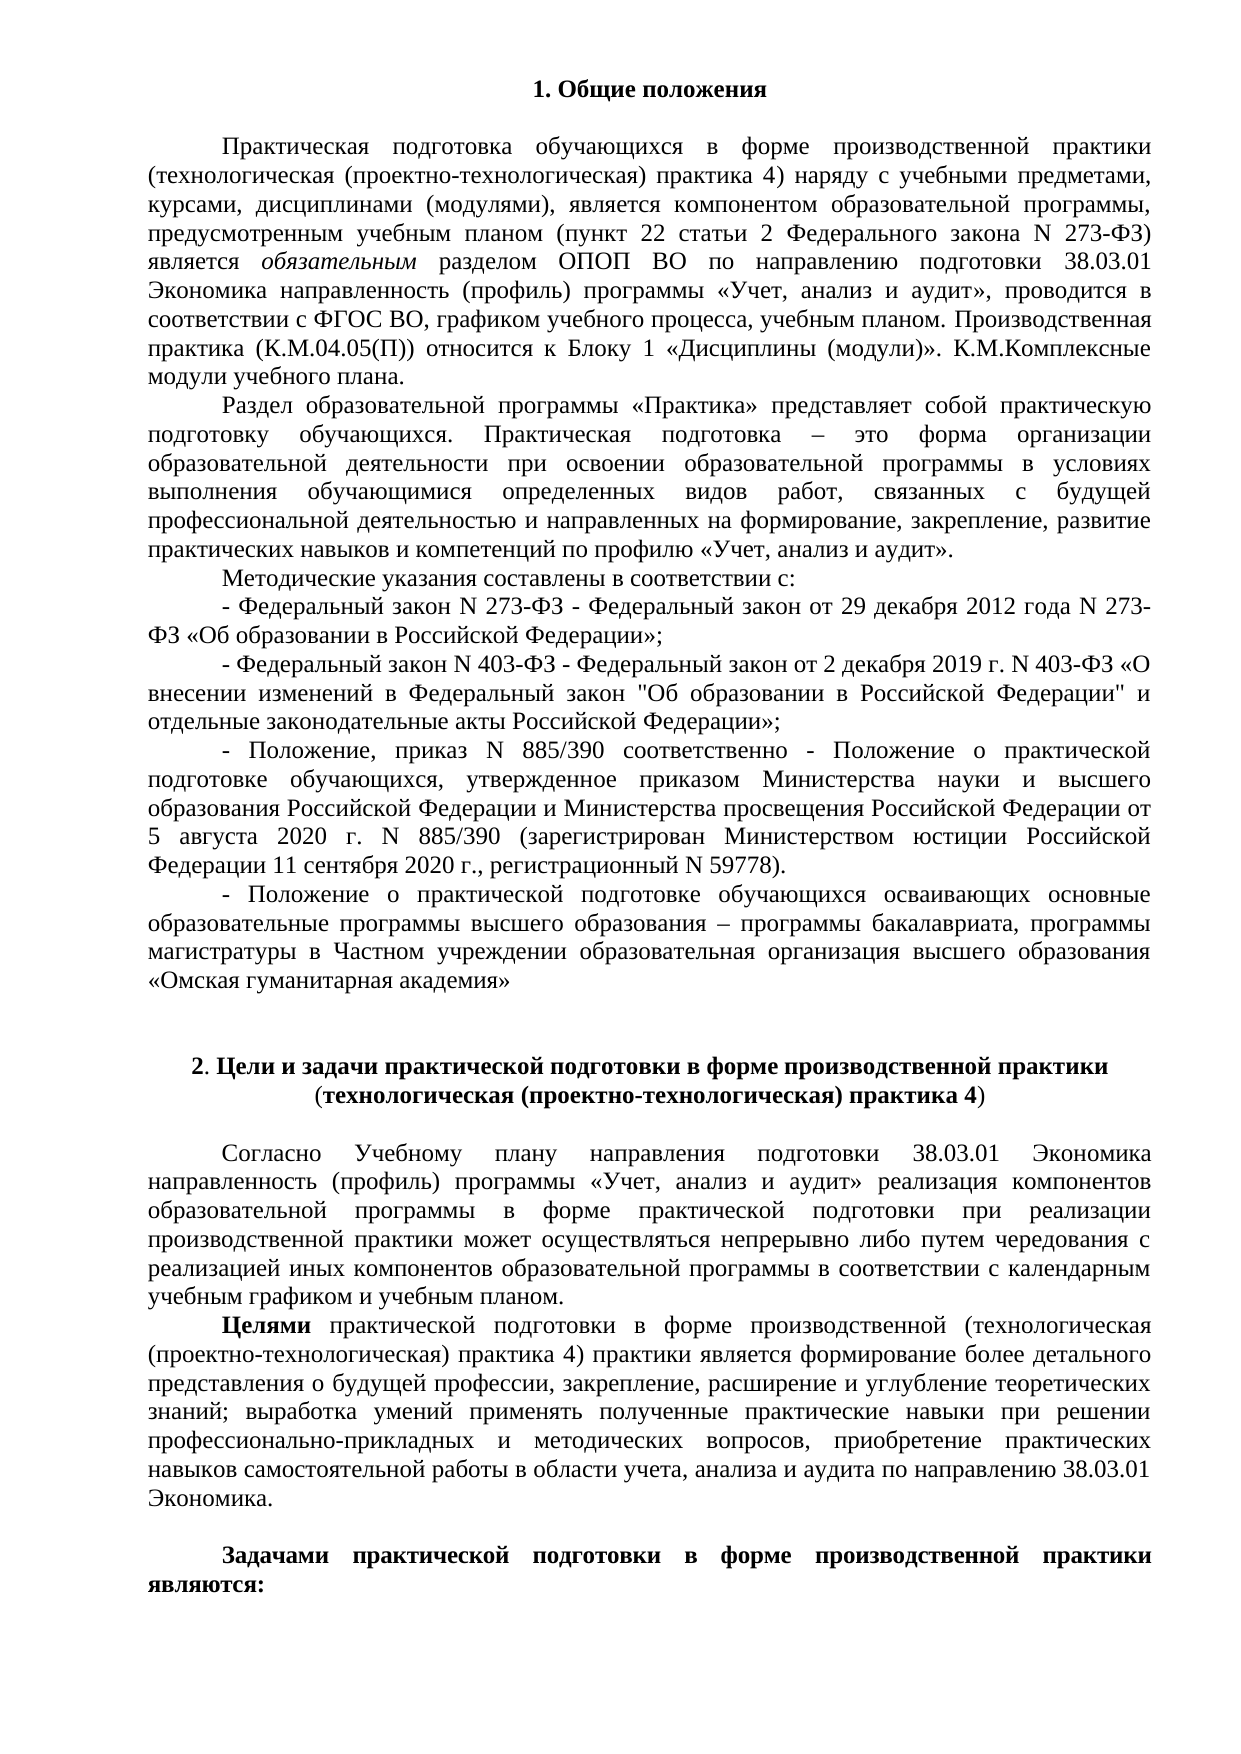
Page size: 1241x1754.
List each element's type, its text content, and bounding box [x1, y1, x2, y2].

text Практическая подготовка обучающихся в форме производственной практики (технологическая (проектно-технологическая) практика 4) наряду с учебными предметами, курсами, дисциплинами (модулями), является компонентом образовательной программы, предусмотренным учебным планом (пункт 22 статьи 2 Федерального закона N 273-ФЗ) является обязательным разделом ОПОП ВО по направлению подготовки 38.03.01 Экономика направленность (профиль) программы «Учет, анализ и аудит», проводится в соответствии с ФГОС ВО, графиком учебного процесса, учебным планом. Производственная практика (К.М.04.05(П)) относится к Блоку 1 «Дисциплины (модули)». К.М.Комплексные модули учебного плана. [148, 131, 1152, 390]
text 2. Цели и задачи практической подготовки в форме производственной практики (технологическая (проектно-технологическая) практика 4) [148, 1051, 1152, 1109]
text 1. Общие положения [148, 74, 1152, 103]
text Методические указания составлены в соответствии с: [148, 563, 1152, 591]
text - Федеральный закон N 273-ФЗ - Федеральный закон от 29 декабря 2012 года N 273-ФЗ «Об образовании в Российской Федерации»; [148, 591, 1152, 649]
text Согласно Учебному плану направления подготовки 38.03.01 Экономика направленность (профиль) программы «Учет, анализ и аудит» реализация компонентов образовательной программы в форме практической подготовки при реализации производственной практики может осуществляться непрерывно либо путем чередования с реализацией иных компонентов образовательной программы в соответствии с календарным учебным графиком и учебным планом. [148, 1138, 1152, 1310]
text - Федеральный закон N 403-ФЗ - Федеральный закон от 2 декабря 2019 г. N 403-ФЗ «О внесении изменений в Федеральный закон "Об образовании в Российской Федерации" и отдельные законодательные акты Российской Федерации»; [148, 649, 1152, 735]
text - Положение, приказ N 885/390 соответственно - Положение о практической подготовке обучающихся, утвержденное приказом Министерства науки и высшего образования Российской Федерации и Министерства просвещения Российской Федерации от 5 августа 2020 г. N 885/390 (зарегистрирован Министерством юстиции Российской Федерации 11 сентября 2020 г., регистрационный N 59778). [148, 735, 1152, 879]
text Задачами практической подготовки в форме производственной практики являются: [148, 1540, 1152, 1598]
text Целями практической подготовки в форме производственной (технологическая (проектно-технологическая) практика 4) практики является формирование более детального представления о будущей профессии, закрепление, расширение и углубление теоретических знаний; выработка умений применять полученные практические навыки при решении профессионально-прикладных и методических вопросов, приобретение практических навыков самостоятельной работы в области учета, анализа и аудита по направлению 38.03.01 Экономика. [148, 1310, 1152, 1511]
text Раздел образовательной программы «Практика» представляет собой практическую подготовку обучающихся. Практическая подготовка – это форма организации образовательной деятельности при освоении образовательной программы в условиях выполнения обучающимися определенных видов работ, связанных с будущей профессиональной деятельностью и направленных на формирование, закрепление, развитие практических навыков и компетенций по профилю «Учет, анализ и аудит». [148, 390, 1152, 563]
subtitle - Положение о практической подготовке обучающихся осваивающих основные образовательные программы высшего образования – программы бакалавриата, программы магистратуры в Частном учреждении образовательная организация высшего образования «Омская гуманитарная академия» [148, 879, 1152, 994]
